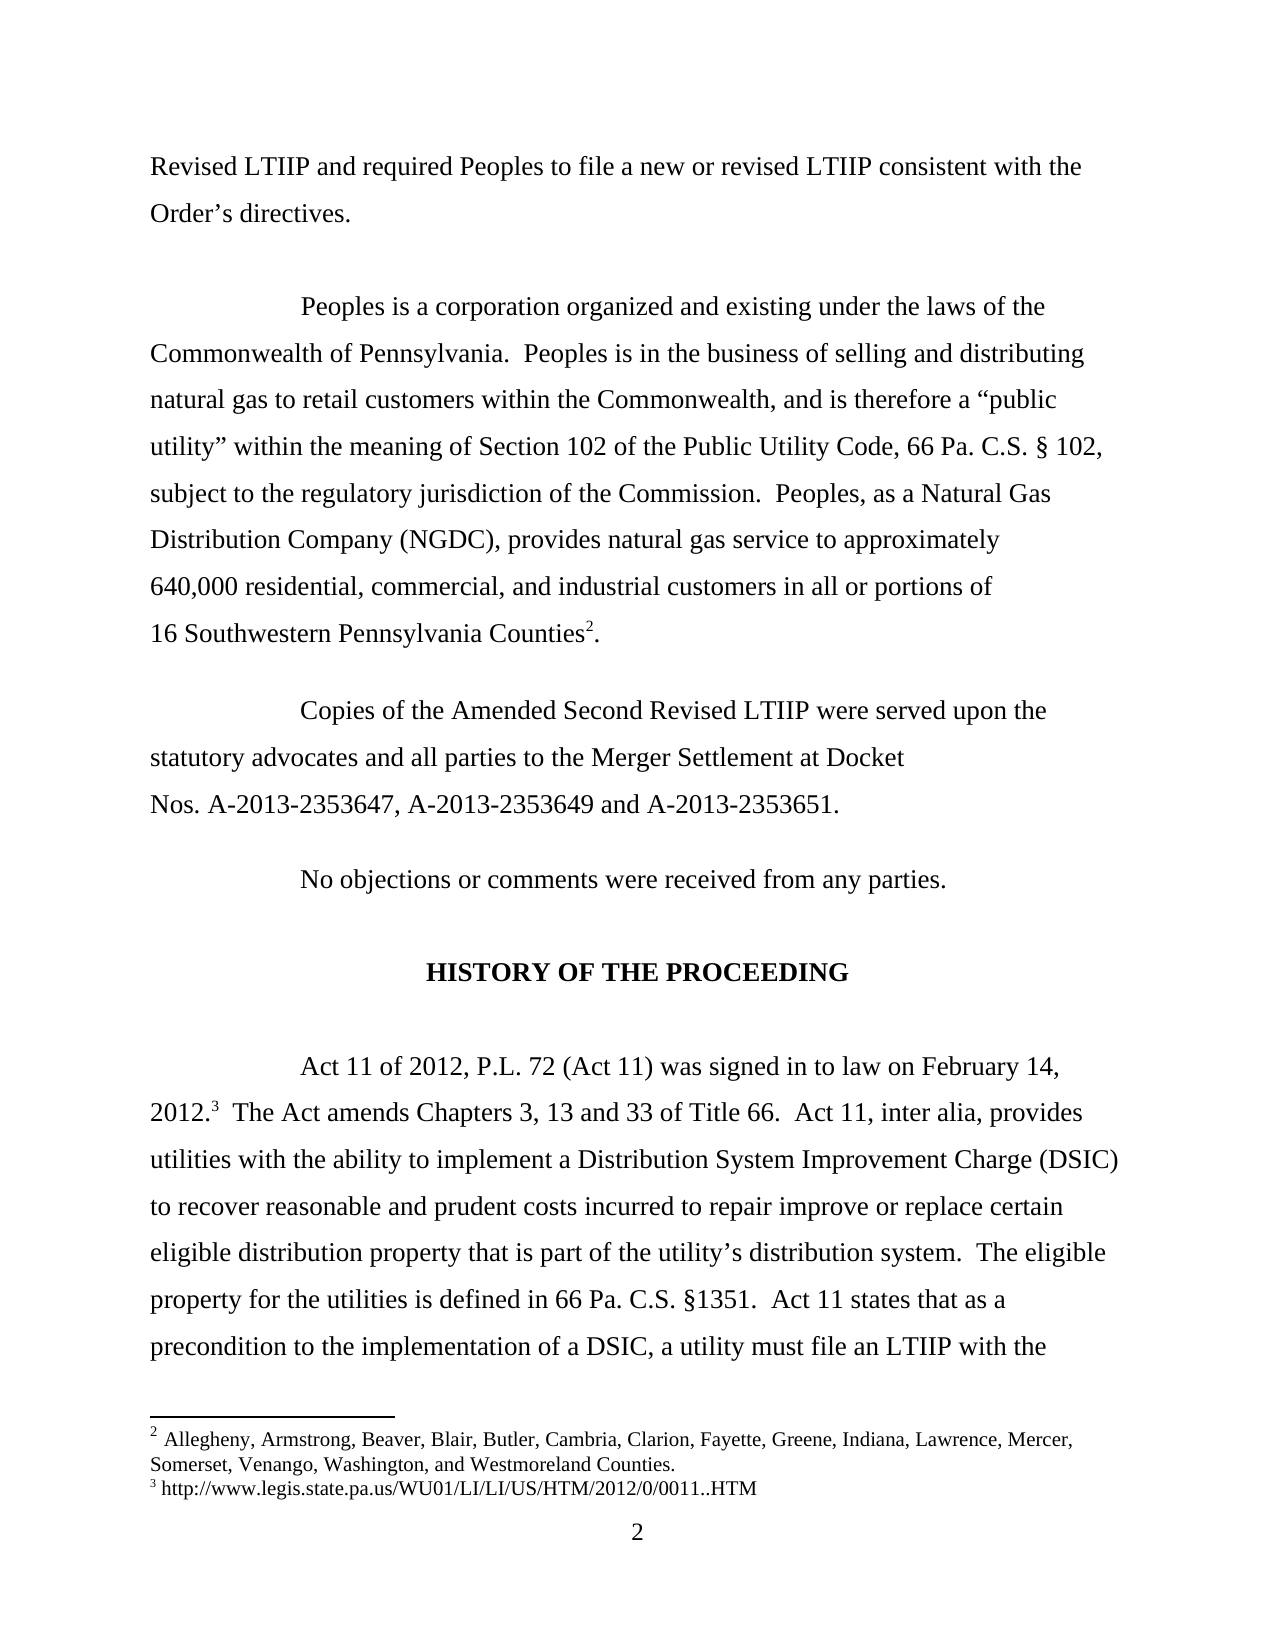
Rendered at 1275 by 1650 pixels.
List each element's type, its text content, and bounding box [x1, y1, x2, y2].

text Peoples is a corporation organized and existing under the laws of the Commonwealth of Pennsylvania. Peoples is in the business of selling and distributing natural gas to retail customers within the Commonwealth, and is therefore a “public utility” within the meaning of Section 102 of the Public Utility Code, 66 Pa. C.S. § 102, subject to the regulatory jurisdiction of the Commission. Peoples, as a Natural Gas Distribution Company (NGDC), provides natural gas service to approximately 640,000 residential, commercial, and industrial customers in all or portions of 16 Southwestern Pennsylvania Counties. [150, 290, 1125, 648]
text Copies of the Amended Second Revised LTIIP were served upon the statutory advocates and all parties to the Merger Settlement at Docket Nos. A-2013-2353647, A-2013-2353649 and A-2013-2353651. [150, 694, 1125, 819]
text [150, 150, 1095, 228]
text HISTORY OF THE PROCEEDING [150, 957, 1125, 988]
text No objections or comments were received from any parties. [150, 863, 1125, 894]
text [150, 1050, 1125, 1361]
